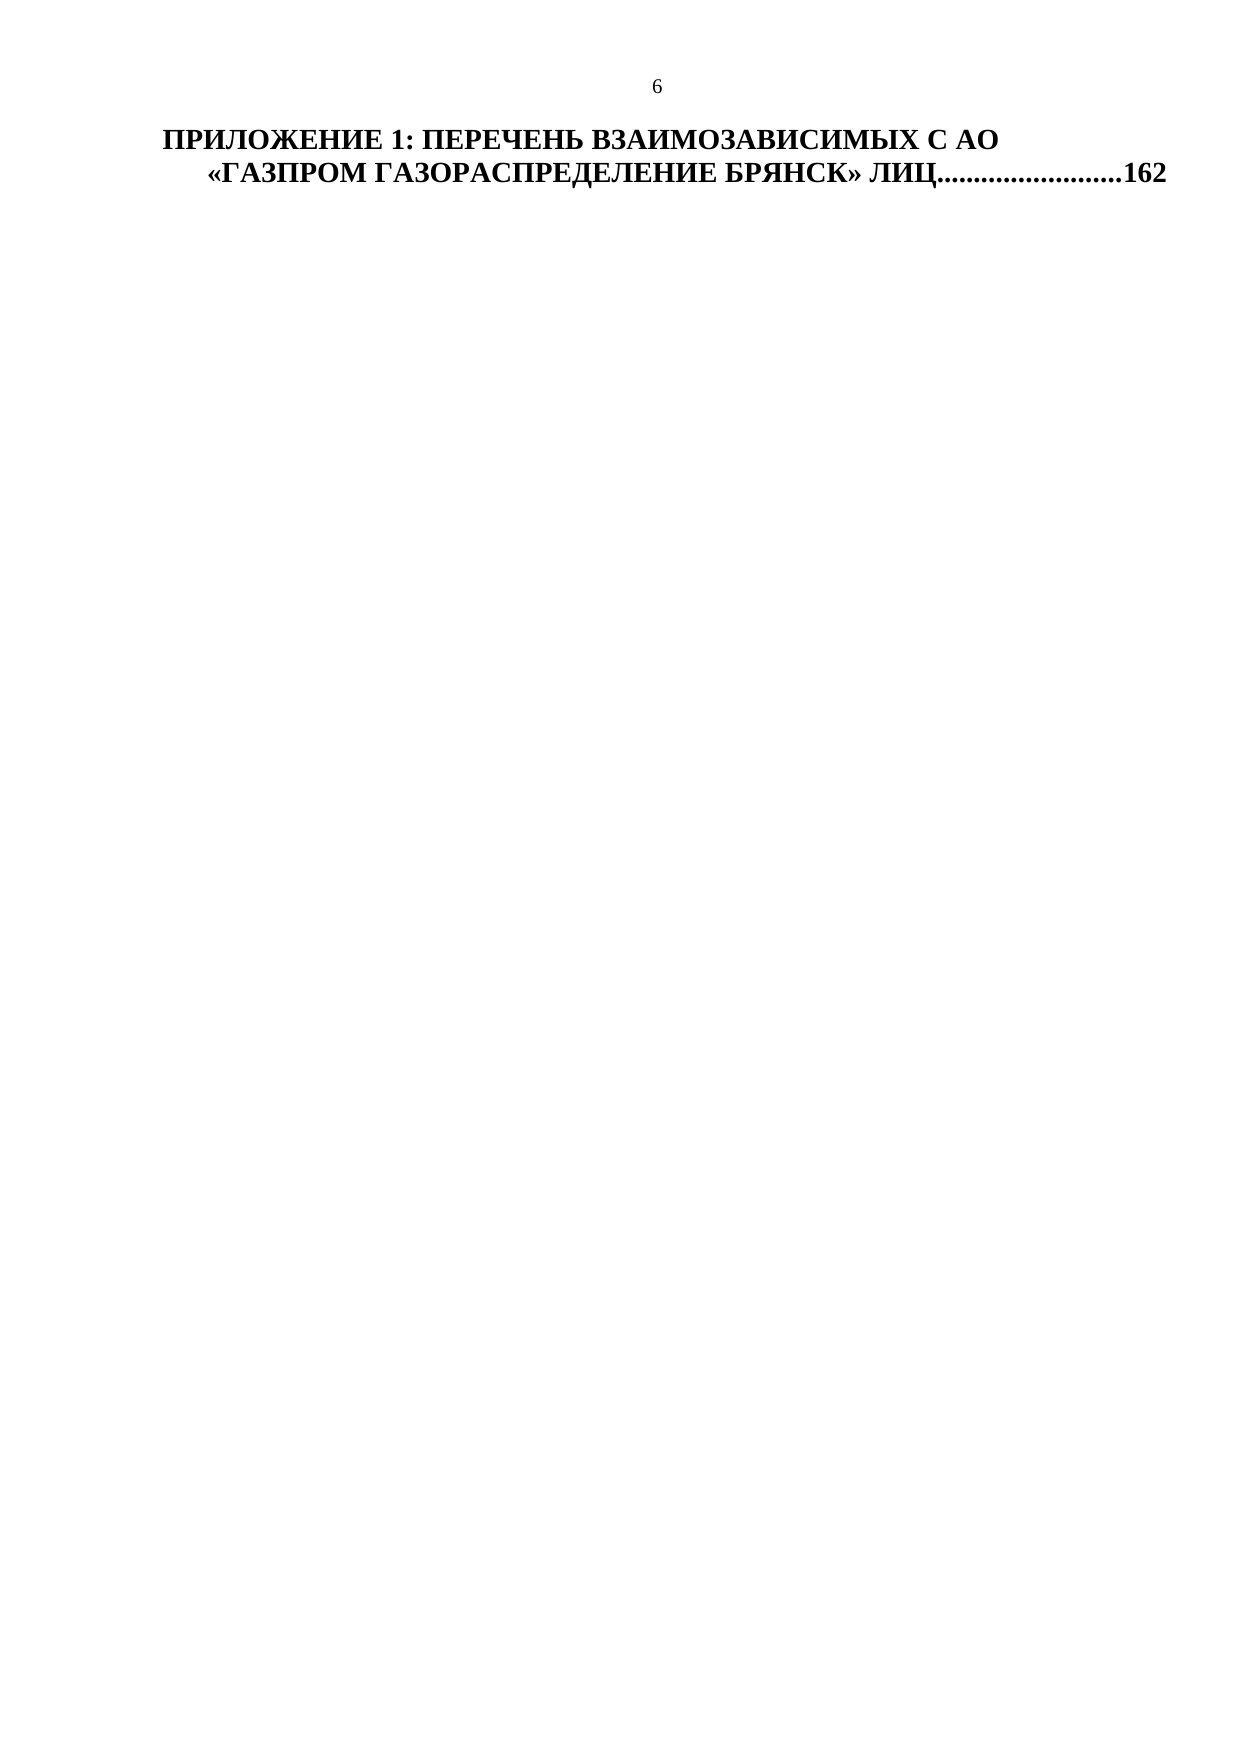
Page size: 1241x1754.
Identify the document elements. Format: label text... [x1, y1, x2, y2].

text ПРИЛОЖЕНИЕ 1: ПЕРЕЧЕНЬ ВЗАИМОЗАВИСИМЫХ С АО «ГАЗПРОМ ГАЗОРАСПРЕДЕЛЕНИЕ БРЯНСК» ЛИЦ 162 [162, 122, 1152, 189]
